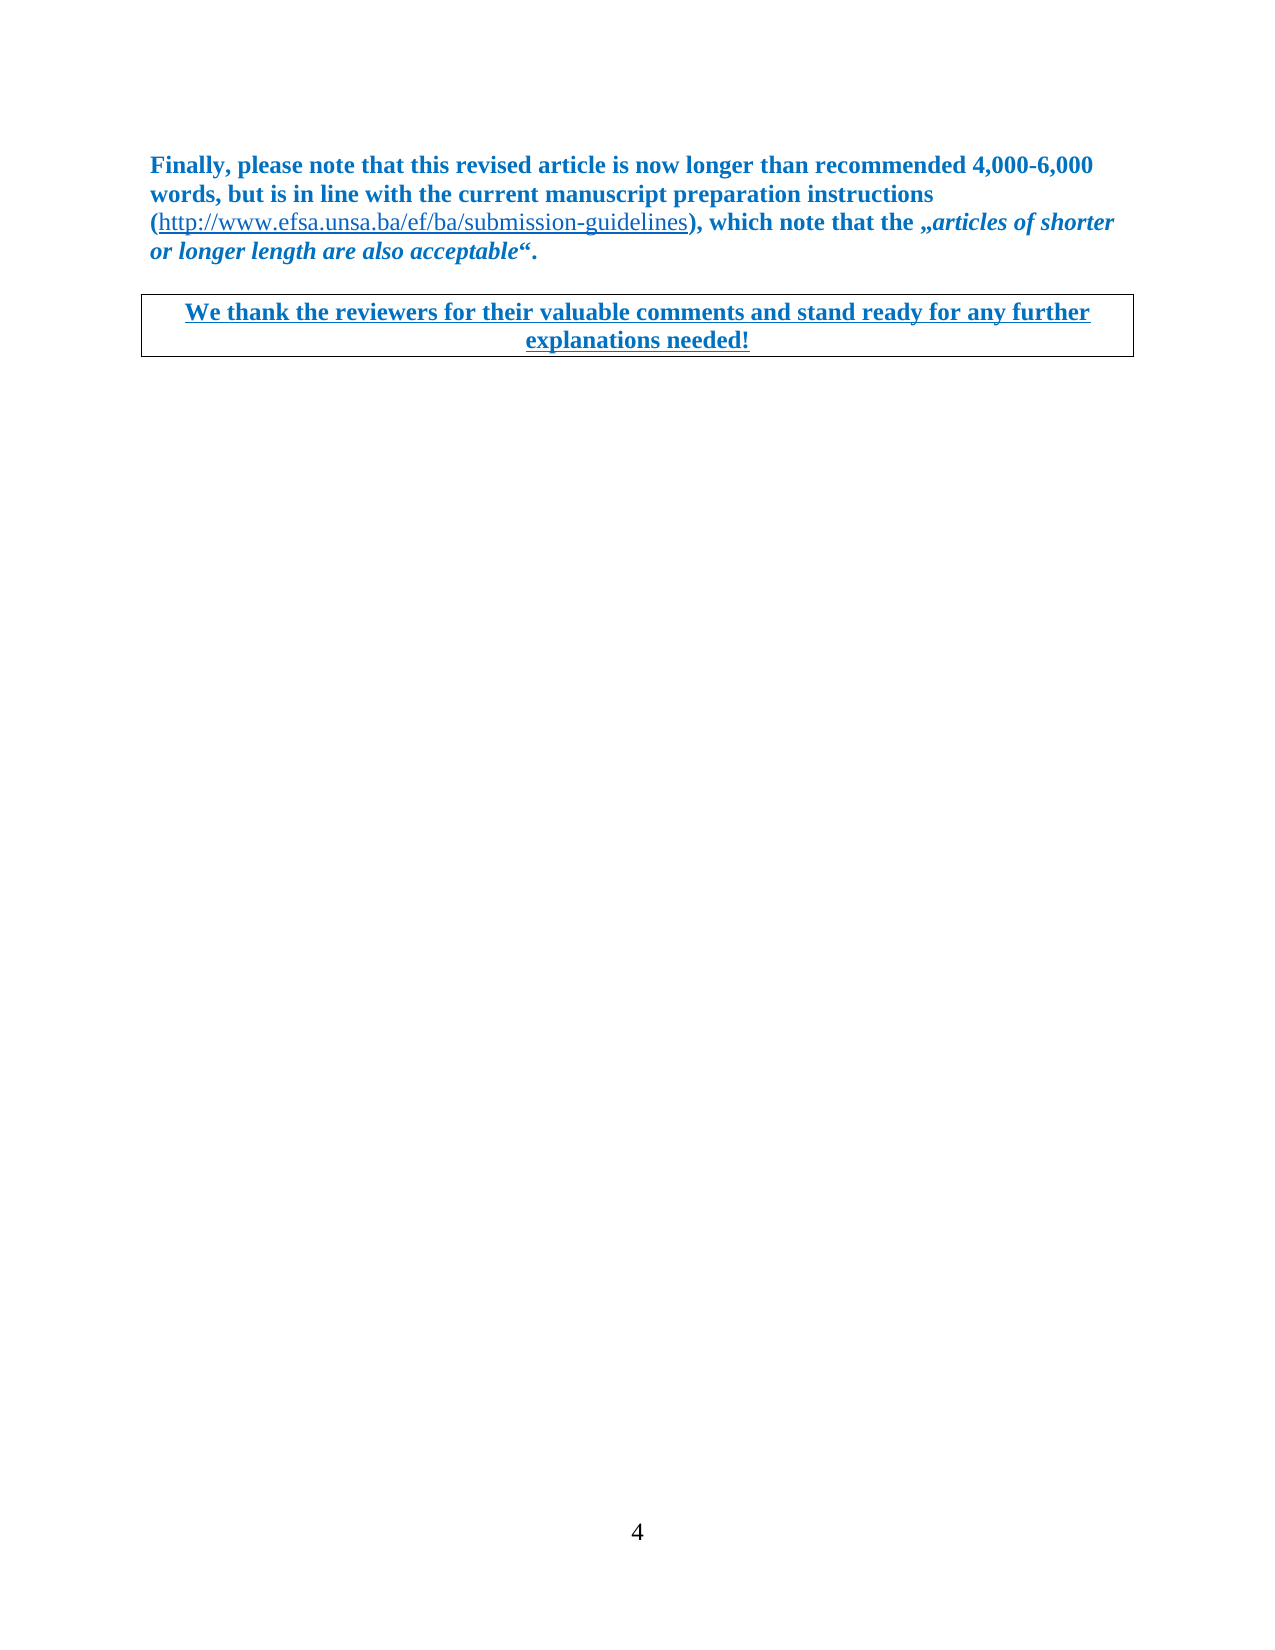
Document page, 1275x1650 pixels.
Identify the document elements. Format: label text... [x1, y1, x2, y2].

text Finally, please note that this revised article is now longer than recommended 4,000-6,000 words, but is in line with the current manuscript preparation instructions (http://www.efsa.unsa.ba/ef/ba/submission-guidelines), which note that the „articles of shorter or longer length are also acceptable“. [150, 150, 1125, 265]
text We thank the reviewers for their valuable comments and stand ready for any further explanations needed! [142, 295, 1133, 356]
